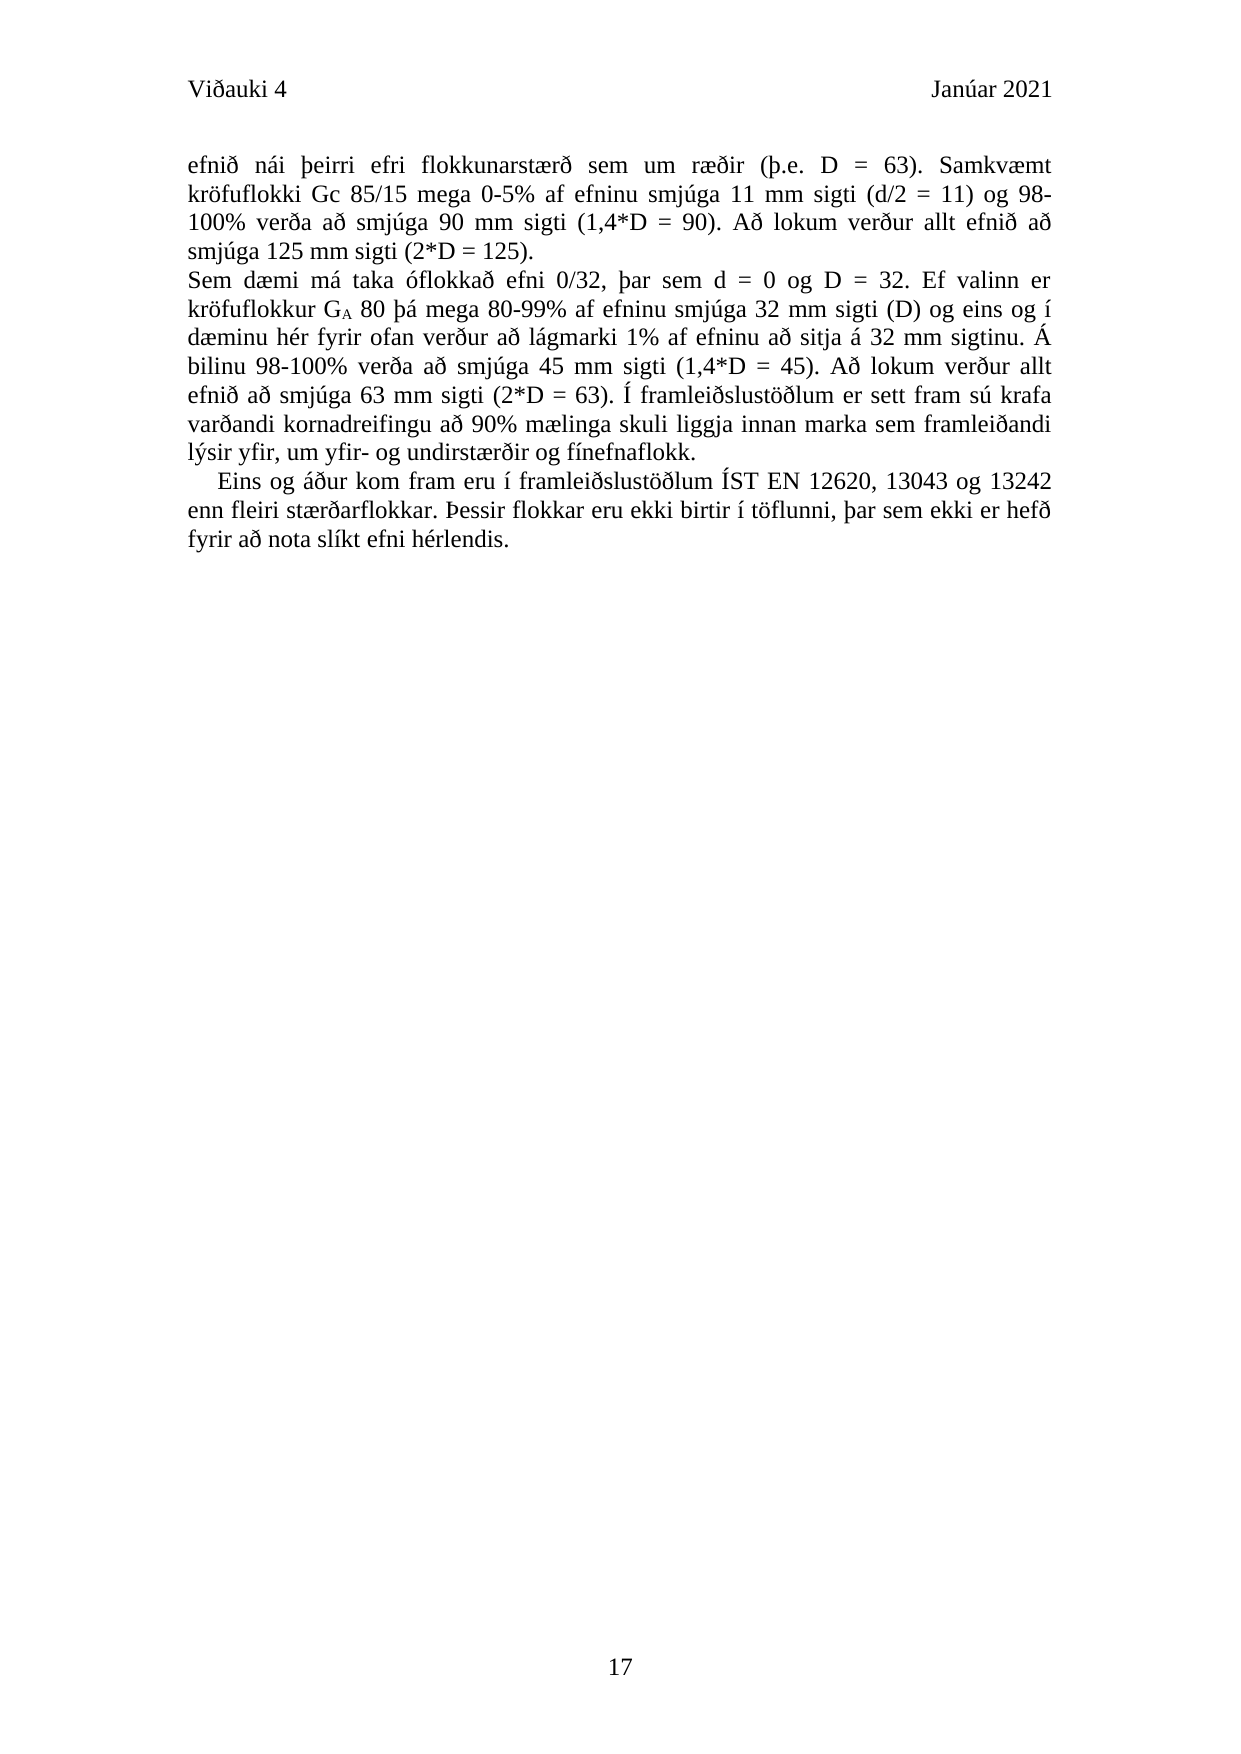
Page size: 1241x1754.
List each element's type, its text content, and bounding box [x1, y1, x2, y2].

text Sem dæmi má taka óflokkað efni 0/32, þar sem d = 0 og D = 32. Ef valinn er kröfuflokkur GA 80 þá mega 80-99% af efninu smjúga 32 mm sigti (D) og eins og í dæminu hér fyrir ofan verður að lágmarki 1% af efninu að sitja á 32 mm sigtinu. Á bilinu 98-100% verða að smjúga 45 mm sigti (1,4*D = 45). Að lokum verður allt efnið að smjúga 63 mm sigti (2*D = 63). Í framleiðslustöðlum er sett fram sú krafa varðandi kornadreifingu að 90% mælinga skuli liggja innan marka sem framleiðandi lýsir yfir, um yfir- og undirstærðir og fínefnaflokk. [187, 265, 1053, 466]
text Eins og áður kom fram eru í framleiðslustöðlum ÍST EN 12620, 13043 og 13242 enn fleiri stærðarflokkar. Þessir flokkar eru ekki birtir í töflunni, þar sem ekki er hefð fyrir að nota slíkt efni hérlendis. [187, 466, 1053, 552]
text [187, 150, 1053, 265]
